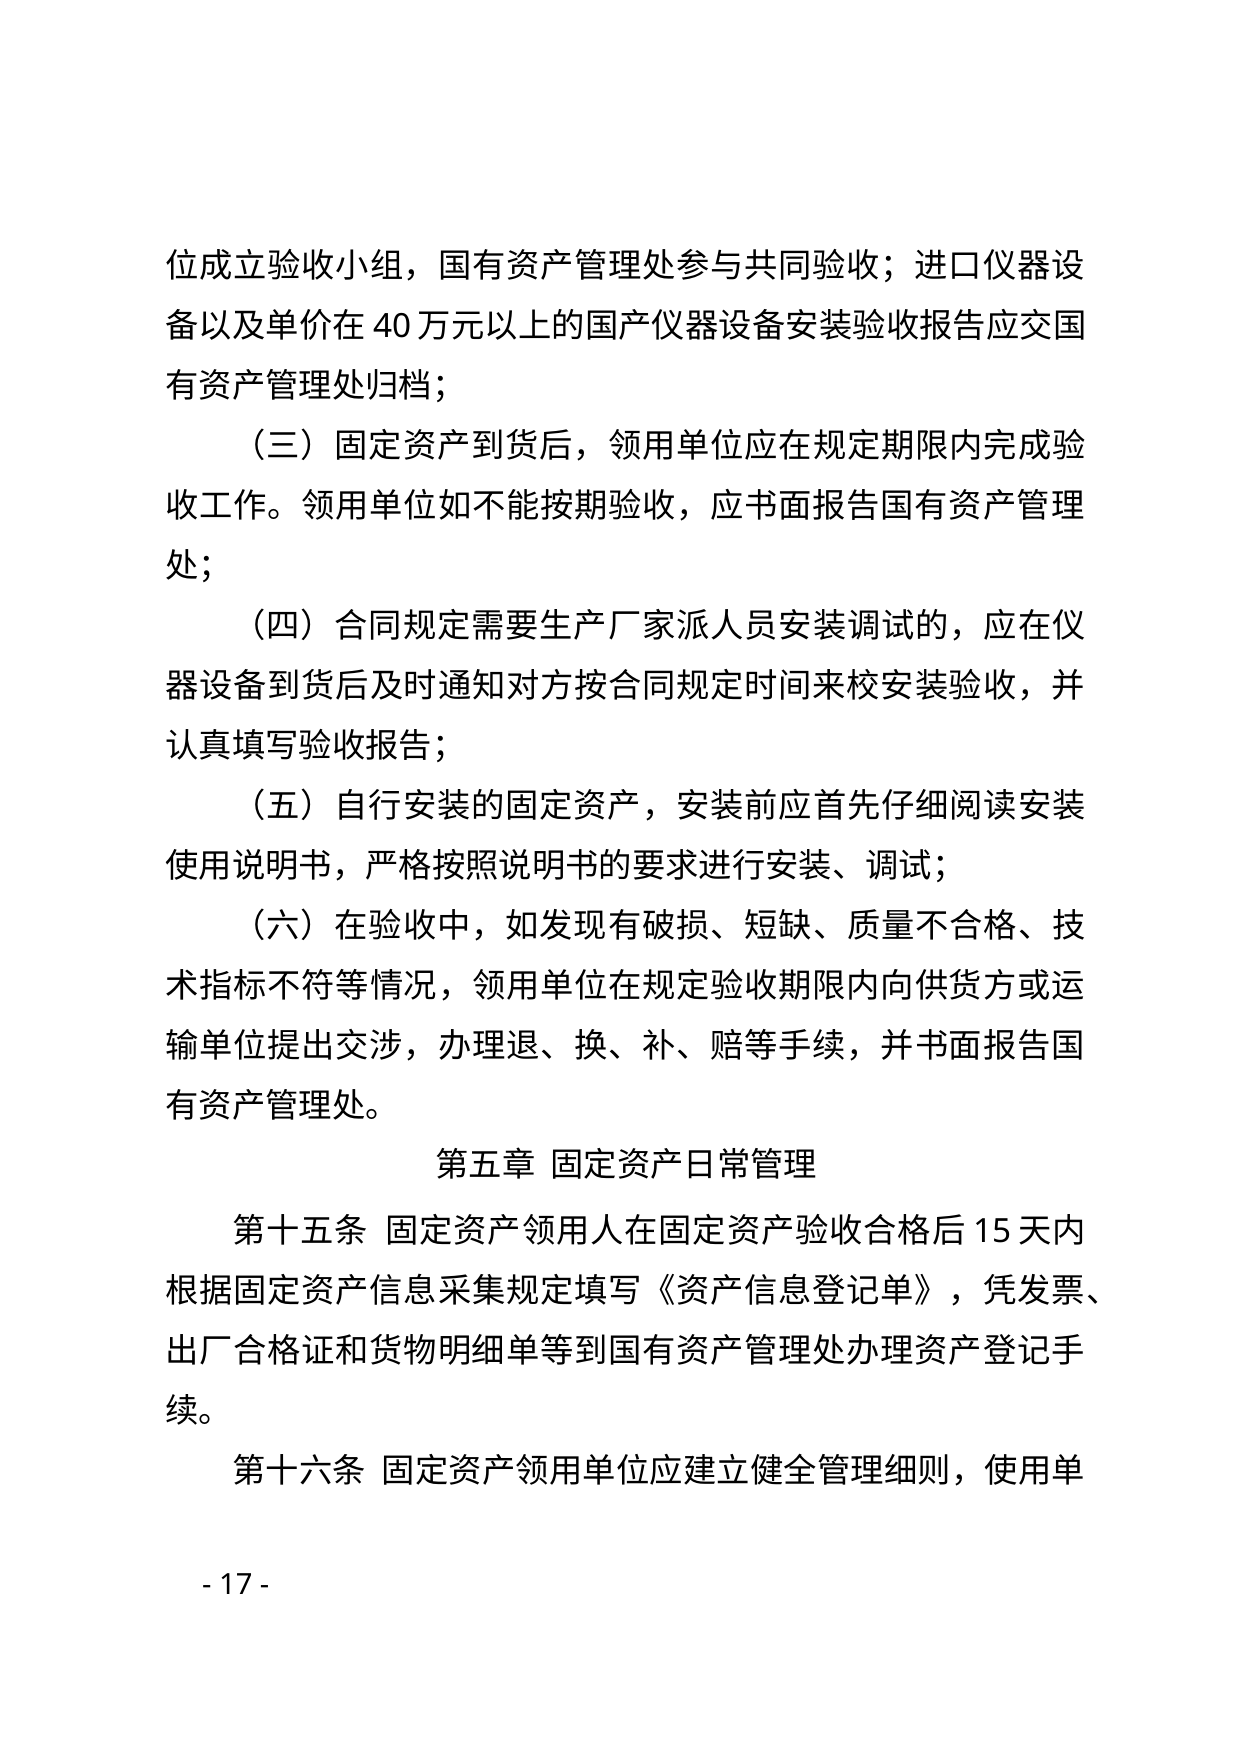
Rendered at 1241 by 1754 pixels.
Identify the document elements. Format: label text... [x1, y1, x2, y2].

text （三）固定资产到货后，领用单位应在规定期限内完成验收工作。领用单位如不能按期验收，应书面报告国有资产管理处； [165, 410, 1087, 590]
text 第十五条 固定资产领用人在固定资产验收合格后15天内，根据固定资产信息采集规定填写《资产信息登记单》，凭发票、出厂合格证和货物明细单等到国有资产管理处办理资产登记手续。 [165, 1195, 1087, 1435]
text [165, 230, 1087, 410]
text （五）自行安装的固定资产，安装前应首先仔细阅读安装使用说明书，严格按照说明书的要求进行安装、调试； [165, 770, 1087, 890]
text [165, 1435, 1087, 1495]
text （六）在验收中，如发现有破损、短缺、质量不合格、技术指标不符等情况，领用单位在规定验收期限内向供货方或运输单位提出交涉，办理退、换、补、赔等手续，并书面报告国有资产管理处。 [165, 890, 1087, 1130]
text 第五章 固定资产日常管理 [165, 1130, 1087, 1195]
text （四）合同规定需要生产厂家派人员安装调试的，应在仪器设备到货后及时通知对方按合同规定时间来校安装验收，并认真填写验收报告； [165, 590, 1087, 770]
